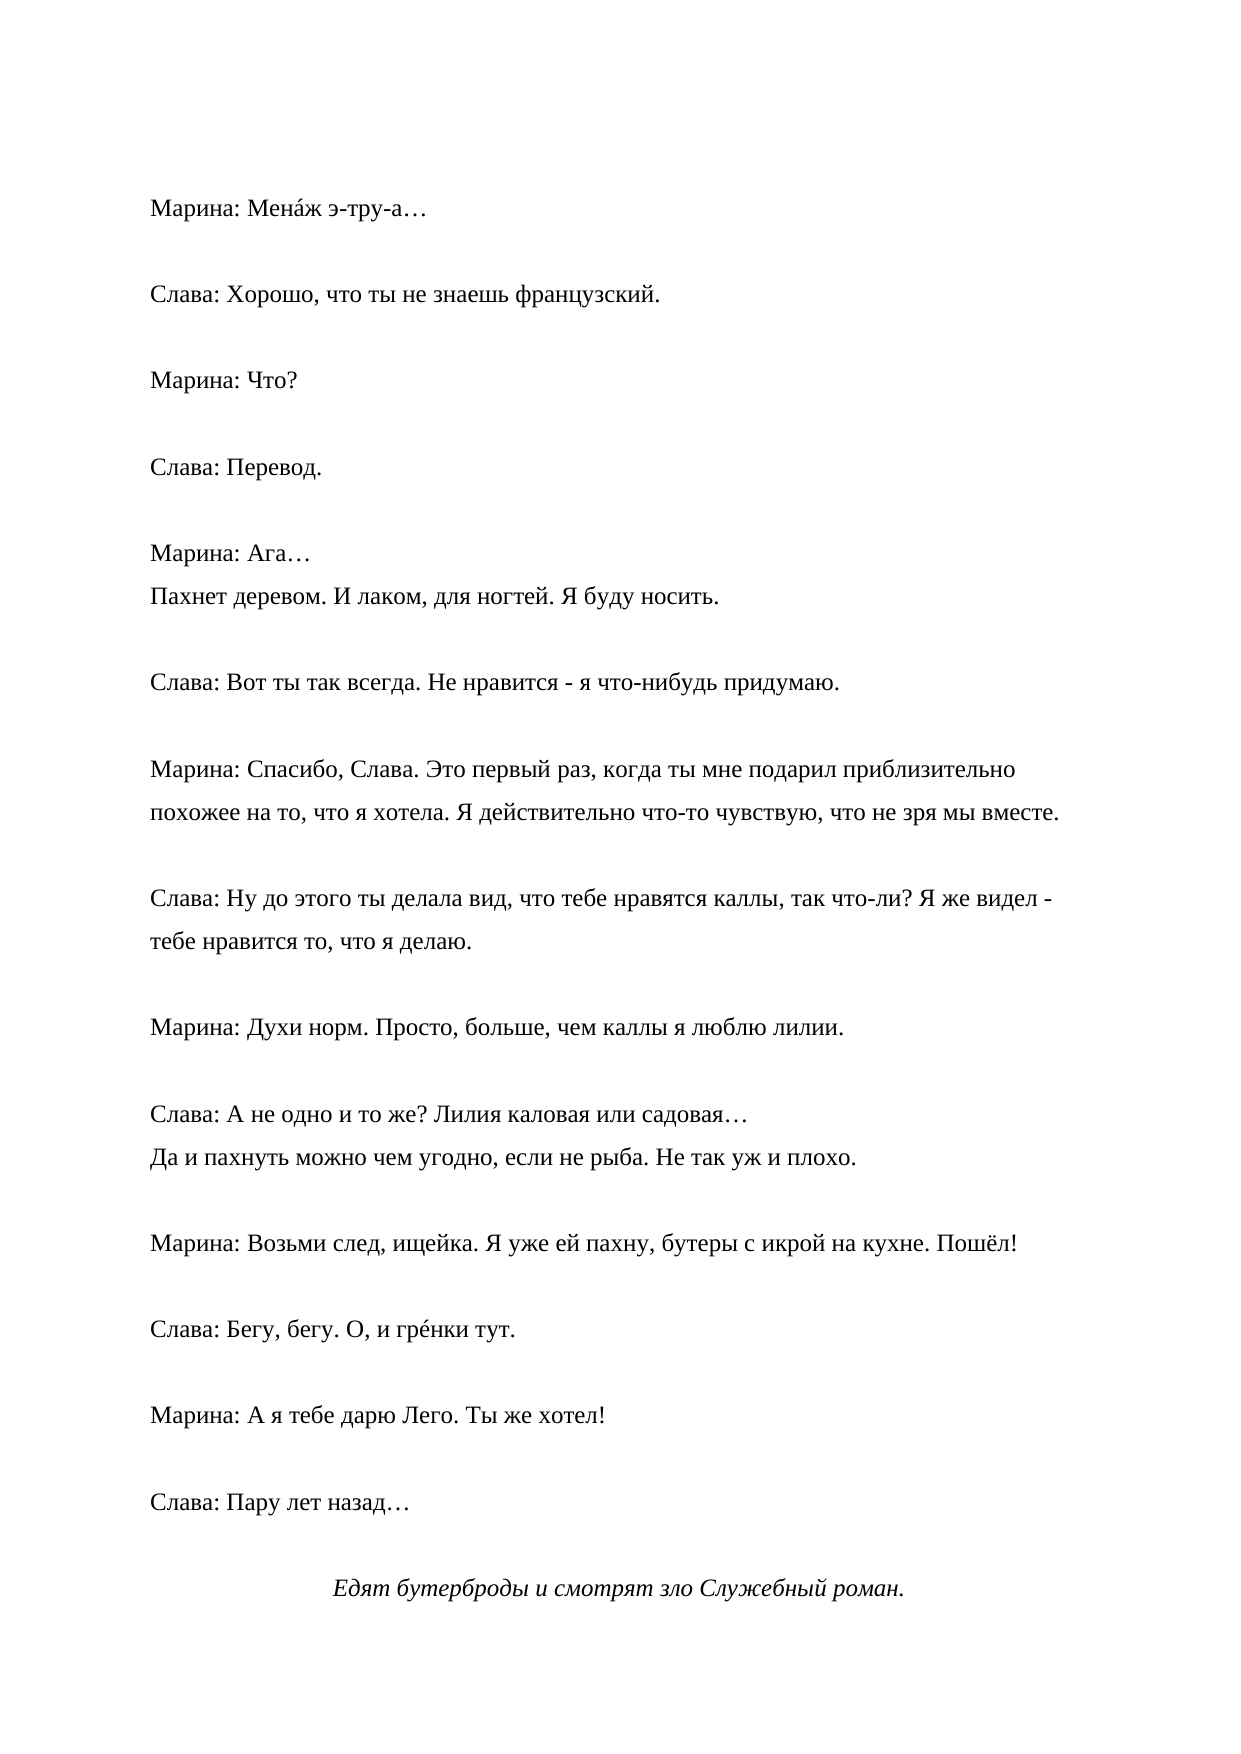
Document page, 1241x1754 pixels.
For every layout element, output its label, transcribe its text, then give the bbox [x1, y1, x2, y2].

text Марина: Что? [150, 366, 1090, 394]
text Слава: Пару лет назад… [150, 1487, 1090, 1516]
text Марина: Ага… [150, 538, 1090, 567]
text Слава: Бегу, бегу. О, и грéнки тут. [150, 1314, 1090, 1343]
text Слава: Хорошо, что ты не знаешь французский. [150, 279, 1090, 308]
text Едят бутерброды и смотрят зло Служебный роман. [150, 1573, 1090, 1602]
text Слава: Вот ты так всегда. Не нравится - я что-нибудь придумаю. [150, 667, 1090, 696]
text Да и пахнуть можно чем угодно, если не рыба. Не так уж и плохо. [150, 1142, 1090, 1171]
text Марина: Возьми след, ищейка. Я уже ей пахну, бутеры с икрой на кухне. Пошёл! [150, 1228, 1090, 1257]
text Марина: А я тебе дарю Лего. Ты же хотел! [150, 1401, 1090, 1429]
text Пахнет деревом. И лаком, для ногтей. Я буду носить. [150, 581, 1090, 610]
text Слава: Ну до этого ты делала вид, что тебе нравятся каллы, так что-ли? Я же видел - тебе нравится то, что я делаю. [150, 883, 1090, 955]
text Марина: Спасибо, Слава. Это первый раз, когда ты мне подарил приблизительно похожее на то, что я хотела. Я действительно что-то чувствую, что не зря мы вместе. [150, 754, 1090, 826]
text Марина: Менáж э-тру-а… [150, 193, 1090, 222]
text Слава: Перевод. [150, 452, 1090, 481]
text Слава: А не одно и то же? Лилия каловая или садовая… [150, 1099, 1090, 1127]
text Марина: Духи норм. Просто, больше, чем каллы я люблю лилии. [150, 1012, 1090, 1041]
